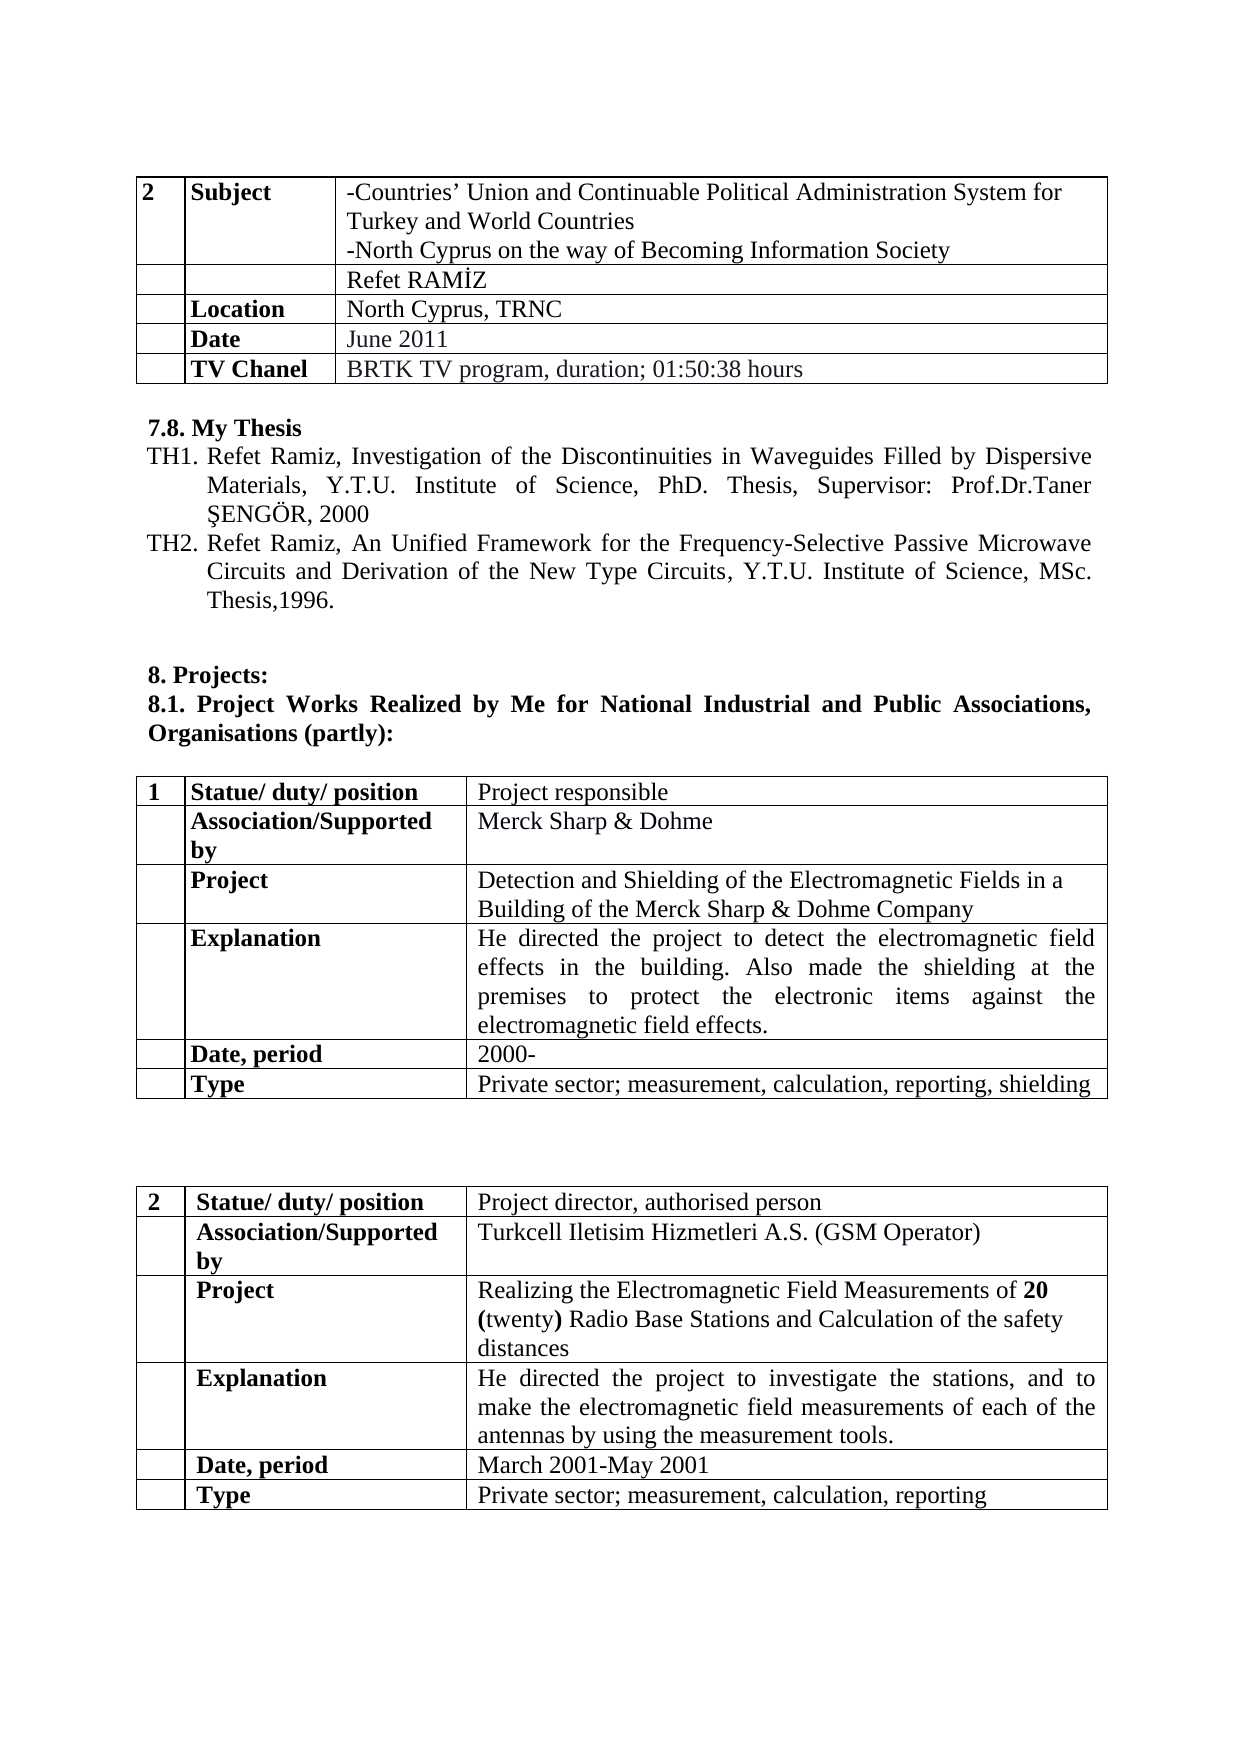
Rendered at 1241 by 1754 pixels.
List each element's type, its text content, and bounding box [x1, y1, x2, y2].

list Refet Ramiz, Investigation of the Discontinuities in Waveguides Filled by Dispersive Materials, Y.T.U. Institute of Science, PhD. Thesis, Supervisor: Prof.Dr.Taner ŞENGÖR, 2000 [146, 441, 1093, 528]
table_header Subject [186, 178, 335, 264]
table_cell Date, period [186, 1040, 466, 1068]
table_cell Type [186, 1069, 466, 1098]
table_header -Countries’ Union and Continuable Political Administration System for Turkey and World Countries -North Cyprus on the way of Becoming Information Society [336, 178, 1107, 264]
table_header 1 [137, 777, 184, 805]
table_cell [137, 354, 184, 383]
table_cell Project [186, 1276, 466, 1362]
table_cell Date [186, 324, 335, 353]
table_cell [137, 1069, 184, 1098]
table_cell [137, 865, 184, 922]
table_cell Realizing the Electromagnetic Field Measurements of 20 (twenty) Radio Base Stations and Calculation of the safety distances [467, 1276, 1107, 1362]
table_cell TV Chanel [186, 354, 335, 383]
table_cell [137, 1276, 184, 1362]
table_cell [137, 324, 184, 353]
table_cell BRTK TV program, duration; 01:50:38 hours [336, 354, 1107, 383]
table_cell [137, 1217, 184, 1274]
table_header Project responsible [467, 777, 1107, 805]
table_cell Refet RAMİZ [336, 265, 1107, 293]
table_header 2 [137, 178, 184, 264]
table_cell June 2011 [336, 324, 1107, 353]
text 8.1. Project Works Realized by Me for National Industrial and Public Associations, Organisations (partly): [148, 689, 1093, 747]
table_cell Association/Supported by [186, 806, 466, 864]
table_cell Location [186, 295, 335, 323]
table_cell [137, 1480, 184, 1509]
table_cell Association/Supported by [186, 1217, 466, 1274]
text 7.8. My Thesis [148, 413, 1093, 441]
table_header Statue/ duty/ position [186, 777, 466, 805]
table_cell [137, 295, 184, 323]
table_cell [137, 1363, 184, 1449]
table_cell Date, period [186, 1450, 466, 1479]
table_cell Explanation [186, 1363, 466, 1449]
table_cell Type [186, 1480, 466, 1509]
table_cell Private sector; measurement, calculation, reporting, shielding [467, 1069, 1107, 1098]
table_cell North Cyprus, TRNC [336, 295, 1107, 323]
text 8. Projects: [148, 661, 1093, 689]
table_cell [137, 924, 184, 1038]
table_cell March 2001-May 2001 [467, 1450, 1107, 1479]
table_cell Detection and Shielding of the Electromagnetic Fields in a Building of the Merck Sharp & Dohme Company [467, 865, 1107, 922]
table_cell He directed the project to detect the electromagnetic field effects in the building. Also made the shielding at the premises to protect the electronic items against the electromagnetic field effects. [467, 924, 1107, 1038]
table_cell Project [186, 865, 466, 922]
table_cell Merck Sharp & Dohme [467, 806, 1107, 864]
table_cell Explanation [186, 924, 466, 1038]
table_cell Turkcell Iletisim Hizmetleri A.S. (GSM Operator) [467, 1217, 1107, 1274]
list Refet Ramiz, An Unified Framework for the Frequency-Selective Passive Microwave Circuits and Derivation of the New Type Circuits, Y.T.U. Institute of Science, MSc. Thesis,1996. [146, 528, 1093, 614]
table_cell [137, 1040, 184, 1068]
table_header 2 [137, 1187, 184, 1216]
table_header Project director, authorised person [467, 1187, 1107, 1216]
table_cell [137, 806, 184, 864]
table_cell [137, 1450, 184, 1479]
table_cell 2000- [467, 1040, 1107, 1068]
table_cell [186, 265, 335, 293]
table_header Statue/ duty/ position [186, 1187, 466, 1216]
table_cell [137, 265, 184, 293]
table_cell Private sector; measurement, calculation, reporting [467, 1480, 1107, 1509]
